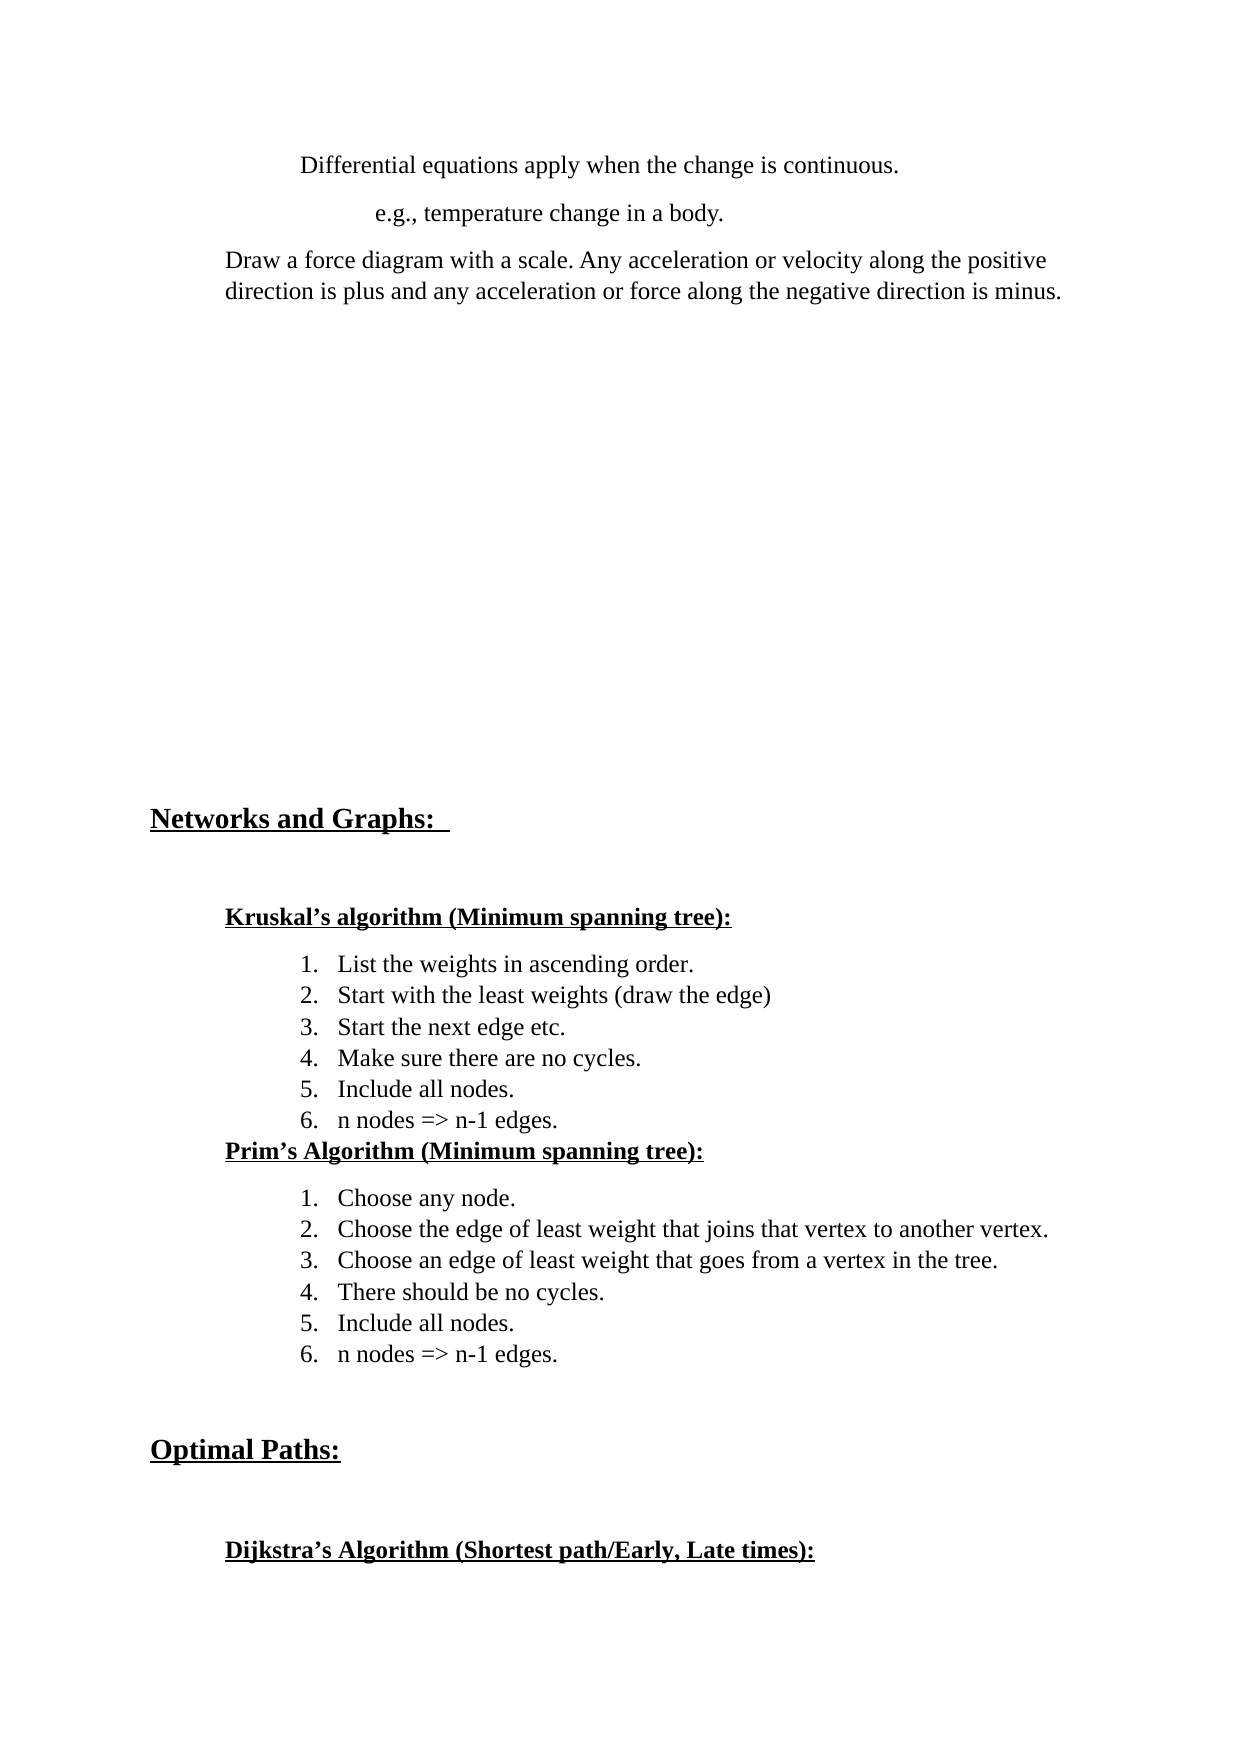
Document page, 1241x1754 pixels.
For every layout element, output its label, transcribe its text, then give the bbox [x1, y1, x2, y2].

text Optimal Paths: [150, 1432, 1090, 1465]
text Networks and Graphs: [150, 801, 1090, 835]
list List the weights in ascending order. [300, 949, 1090, 978]
text Dijkstra’s Algorithm (Shortest path/Early, Late times): [150, 1535, 1090, 1564]
list n nodes => n-1 edges. [300, 1339, 1090, 1367]
list Include all nodes. [300, 1074, 1090, 1102]
list Choose an edge of least weight that goes from a vertex in the tree. [300, 1246, 1090, 1274]
text Prim’s Algorithm (Minimum spanning tree): [150, 1136, 1090, 1164]
list There should be no cycles. [300, 1277, 1090, 1305]
list Choose the edge of least weight that joins that vertex to another vertex. [300, 1214, 1090, 1243]
text e.g., temperature change in a body. [225, 198, 1090, 226]
text Kruskal’s algorithm (Minimum spanning tree): [187, 902, 1090, 931]
list Include all nodes. [300, 1308, 1090, 1336]
list n nodes => n-1 edges. [300, 1105, 1090, 1133]
list Start with the least weights (draw the edge) [300, 981, 1090, 1009]
text Draw a force diagram with a scale. Any acceleration or velocity along the positive direction is plus and any acceleration or force along the negative direction is minus. [225, 245, 1090, 305]
text Differential equations apply when the change is continuous. [225, 150, 1090, 179]
list Start the next edge etc. [300, 1012, 1090, 1040]
list Make sure there are no cycles. [300, 1043, 1090, 1071]
list Choose any node. [300, 1183, 1090, 1212]
